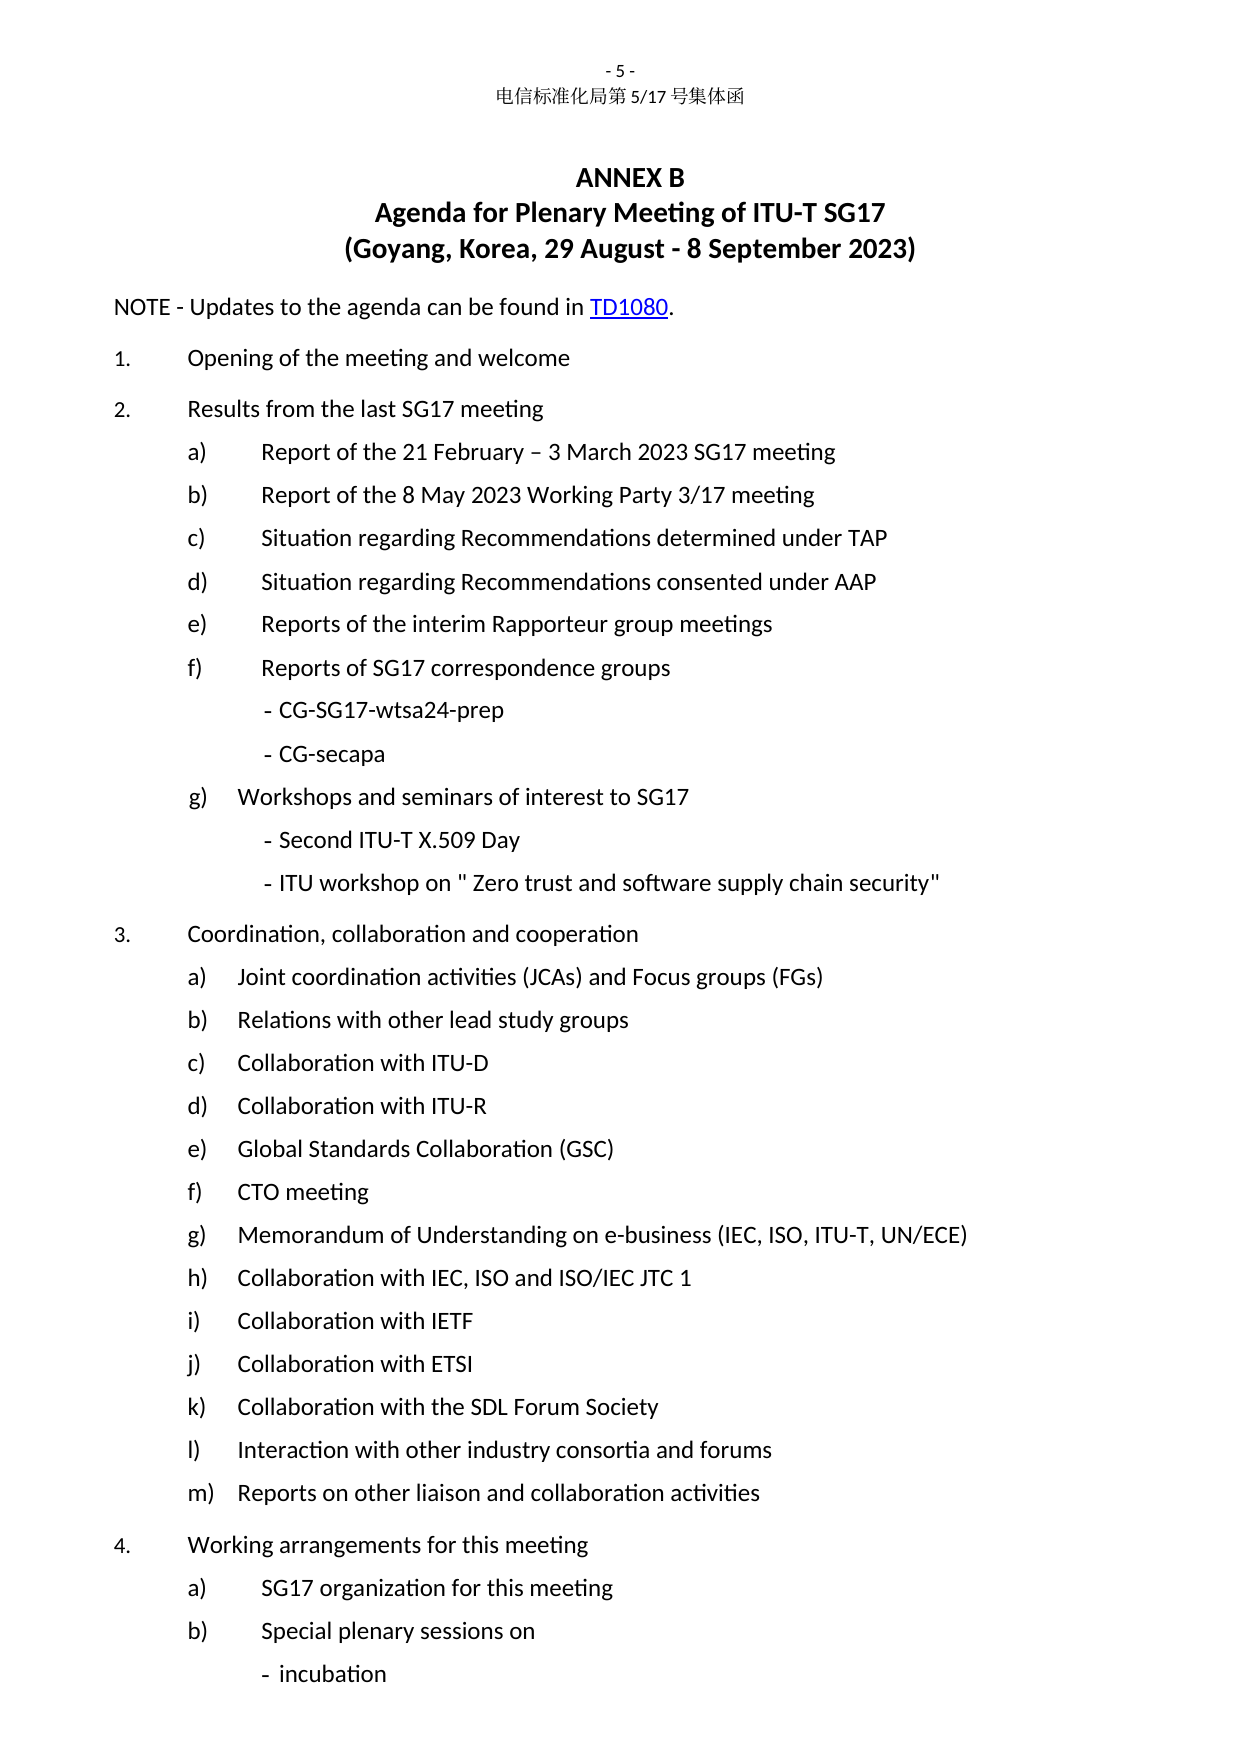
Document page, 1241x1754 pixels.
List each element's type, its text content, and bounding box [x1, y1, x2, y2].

list Collaboration with ETSI [187, 1348, 1127, 1379]
list Results from the last SG17 meeting [113, 393, 1127, 424]
list Situation regarding Recommendations consented under AAP [187, 566, 1127, 596]
list Reports of SG17 correspondence groups [187, 652, 1127, 682]
list CG-SG17-wtsa24-prep [263, 695, 1127, 725]
list CG-secapa [263, 738, 1127, 768]
list incubation [261, 1658, 1127, 1688]
list CTO meeting [187, 1176, 1127, 1207]
list Reports of the interim Rapporteur group meetings [187, 609, 1127, 639]
list Collaboration with IEC, ISO and ISO/IEC JTC 1 [187, 1262, 1127, 1293]
list Special plenary sessions on [187, 1615, 1127, 1645]
list Second ITU-T X.509 Day [263, 824, 1127, 854]
list Relations with other lead study groups [187, 1004, 1127, 1035]
list Collaboration with ITU-D [187, 1047, 1127, 1078]
list Collaboration with IETF [187, 1305, 1127, 1336]
list Interaction with other industry consortia and forums [187, 1434, 1127, 1465]
text ANNEX B Agenda for Plenary Meeting of ITU-T SG17 (Goyang, Korea, 29 August - 8 September 2023) [113, 159, 1147, 266]
list SG17 organization for this meeting [187, 1572, 1127, 1602]
list ITU workshop on " Zero trust and software supply chain security" [263, 867, 1127, 897]
list Joint coordination activities (JCAs) and Focus groups (FGs) [187, 961, 1127, 992]
list Situation regarding Recommendations determined under TAP [187, 523, 1127, 553]
list Opening of the meeting and welcome [113, 342, 1127, 373]
list Report of the 21 February – 3 March 2023 SG17 meeting [187, 437, 1127, 467]
list Coordination, collaboration and cooperation [113, 918, 1127, 949]
list Collaboration with the SDL Forum Society [187, 1391, 1127, 1422]
list Report of the 8 May 2023 Working Party 3/17 meeting [187, 479, 1127, 510]
list Collaboration with ITU-R [187, 1090, 1127, 1121]
text NOTE - Updates to the agenda can be found in TD1080. [113, 291, 1127, 321]
list Memorandum of Understanding on e-business (IEC, ISO, ITU-T, UN/ECE) [187, 1219, 1127, 1250]
list Global Standards Collaboration (GSC) [187, 1133, 1127, 1164]
list Workshops and seminars of interest to SG17 [188, 781, 1127, 811]
list Working arrangements for this meeting [113, 1529, 1127, 1559]
list Reports on other liaison and collaboration activities [187, 1477, 1127, 1508]
